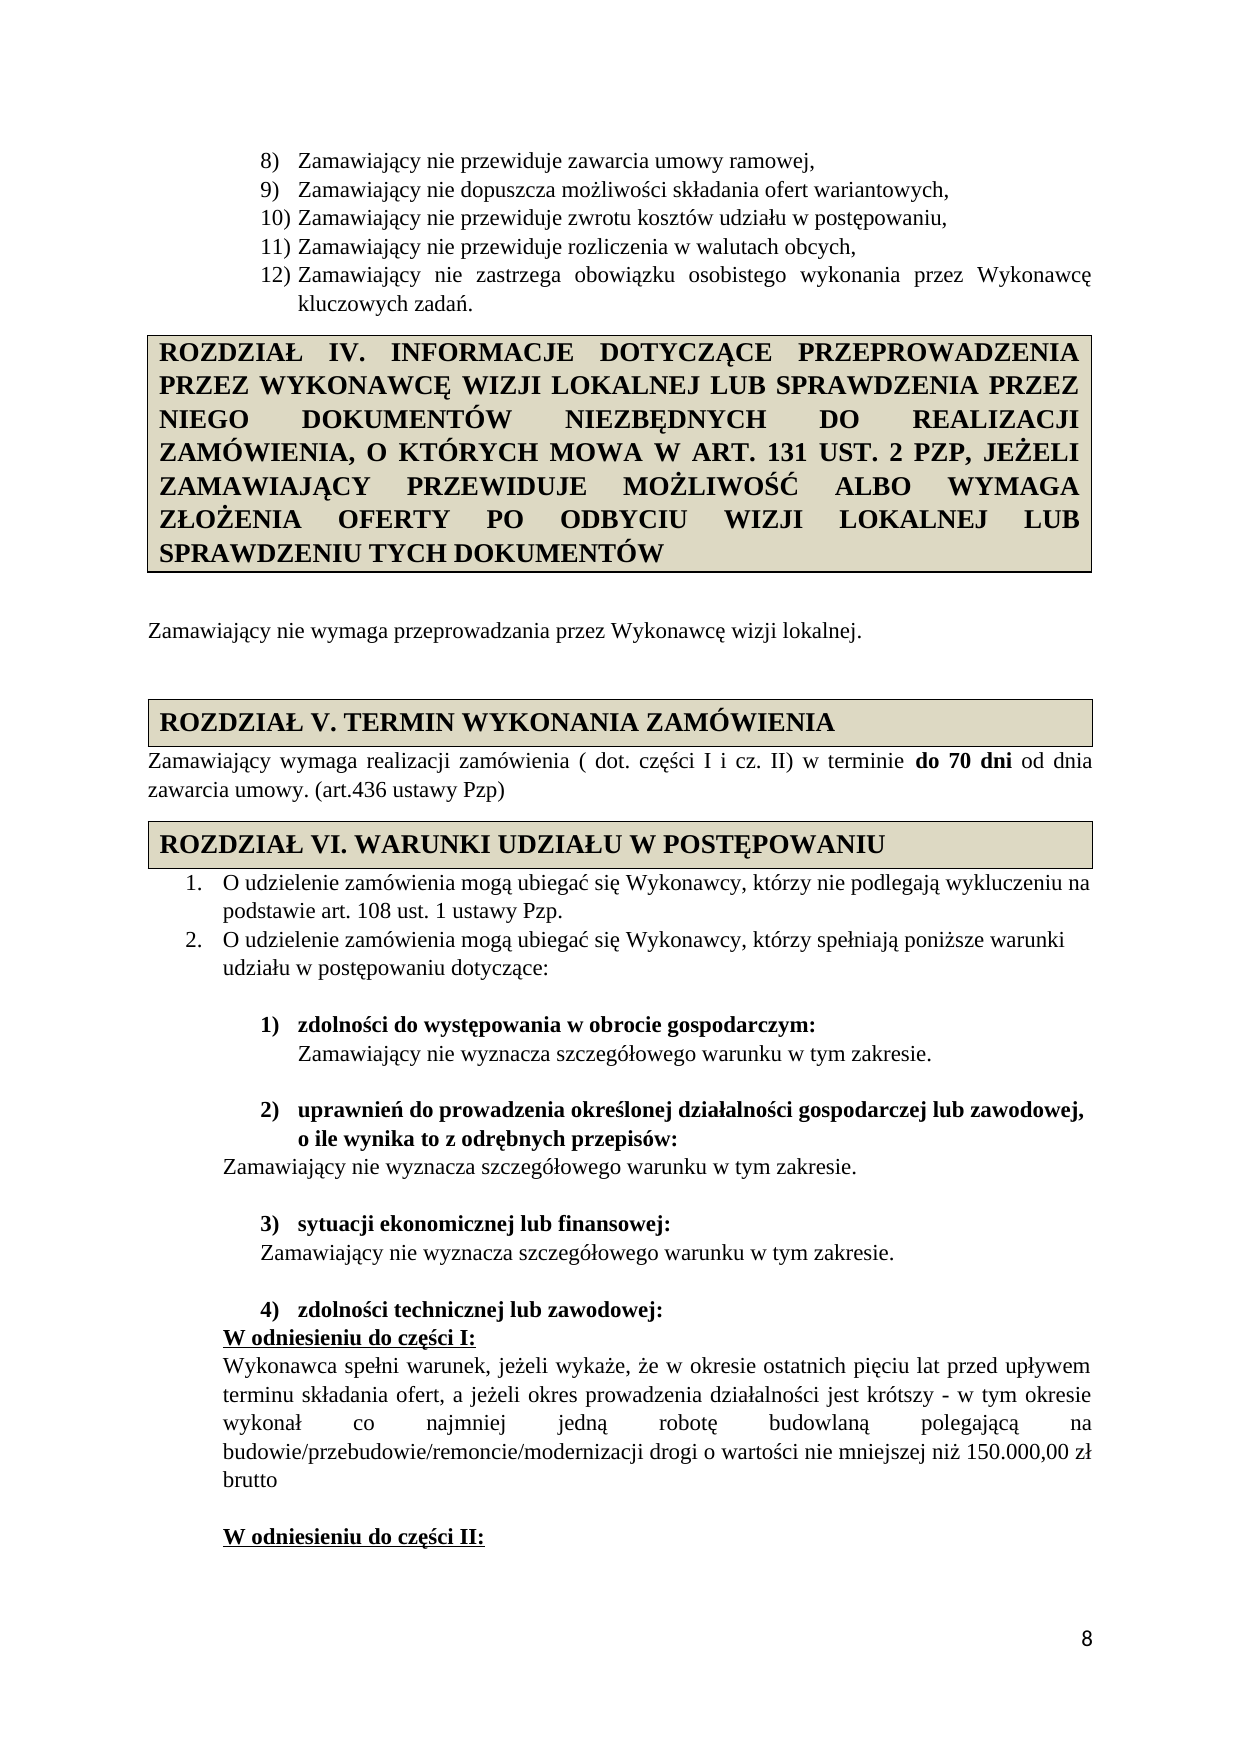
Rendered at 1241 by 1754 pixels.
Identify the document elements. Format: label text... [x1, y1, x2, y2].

table_header ROZDZIAŁ VI. WARUNKI UDZIAŁU W POSTĘPOWANIU [149, 822, 1092, 868]
list Wykonawca spełni warunek, jeżeli wykaże, że w okresie ostatnich pięciu lat przed upływem terminu składania ofert, a jeżeli okres prowadzenia działalności jest krótszy - w tym okresie wykonał co najmniej jedną robotę budowlaną polegającą na budowie/przebudowie/remoncie/modernizacji drogi o wartości nie mniejszej niż 150.000,00 zł brutto [223, 1352, 1093, 1493]
list Zamawiający nie przewiduje rozliczenia w walutach obcych, [260, 233, 1093, 259]
list zdolności do występowania w obrocie gospodarczym: [260, 1011, 1093, 1038]
text Zamawiający nie wymaga przeprowadzania przez Wykonawcę wizji lokalnej. [148, 617, 1093, 644]
list Zamawiający nie przewiduje zawarcia umowy ramowej, [260, 148, 1093, 174]
list Zamawiający nie dopuszcza możliwości składania ofert wariantowych, [260, 176, 1093, 202]
list zdolności technicznej lub zawodowej: [260, 1296, 1093, 1322]
list sytuacji ekonomicznej lub finansowej: [260, 1210, 1093, 1237]
list O udzielenie zamówienia mogą ubiegać się Wykonawcy, którzy nie podlegają wykluczeniu na podstawie art. 108 ust. 1 ustawy Pzp. [185, 869, 1093, 924]
list Zamawiający nie wyznacza szczegółowego warunku w tym zakresie. [298, 1040, 1093, 1066]
text Zamawiający nie wyznacza szczegółowego warunku w tym zakresie. [260, 1239, 1093, 1265]
list W odniesieniu do części I: [223, 1324, 1093, 1350]
list o ile wynika to z odrębnych przepisów: [298, 1125, 1093, 1151]
list Zamawiający nie zastrzega obowiązku osobistego wykonania przez Wykonawcę kluczowych zadań. [260, 261, 1093, 316]
list Zamawiający nie przewiduje zwrotu kosztów udziału w postępowaniu, [260, 204, 1093, 231]
list O udzielenie zamówienia mogą ubiegać się Wykonawcy, którzy spełniają poniższe warunki udziału w postępowaniu dotyczące: [185, 926, 1093, 981]
list Zamawiający nie wyznacza szczegółowego warunku w tym zakresie. [223, 1153, 1093, 1180]
list W odniesieniu do części II: [223, 1523, 1093, 1549]
table_header ROZDZIAŁ IV. INFORMACJE DOTYCZĄCE PRZEPROWADZENIA PRZEZ WYKONAWCĘ WIZJI LOKALNEJ LUB SPRAWDZENIA PRZEZ NIEGO DOKUMENTÓW NIEZBĘDNYCH DO REALIZACJI ZAMÓWIENIA, O KTÓRYCH MOWA W ART. 131 UST. 2 PZP, JEŻELI ZAMAWIAJĄCY PRZEWIDUJE MOŻLIWOŚĆ ALBO WYMAGA ZŁOŻENIA OFERTY PO ODBYCIU WIZJI LOKALNEJ LUB SPRAWDZENIU TYCH DOKUMENTÓW [148, 336, 1091, 571]
list uprawnień do prowadzenia określonej działalności gospodarczej lub zawodowej, [260, 1097, 1093, 1123]
table_header ROZDZIAŁ V. TERMIN WYKONANIA ZAMÓWIENIA [149, 700, 1092, 746]
text Zamawiający wymaga realizacji zamówienia ( dot. części I i cz. II) w terminie do 70 dni od dnia zawarcia umowy. (art.436 ustawy Pzp) [148, 747, 1093, 802]
